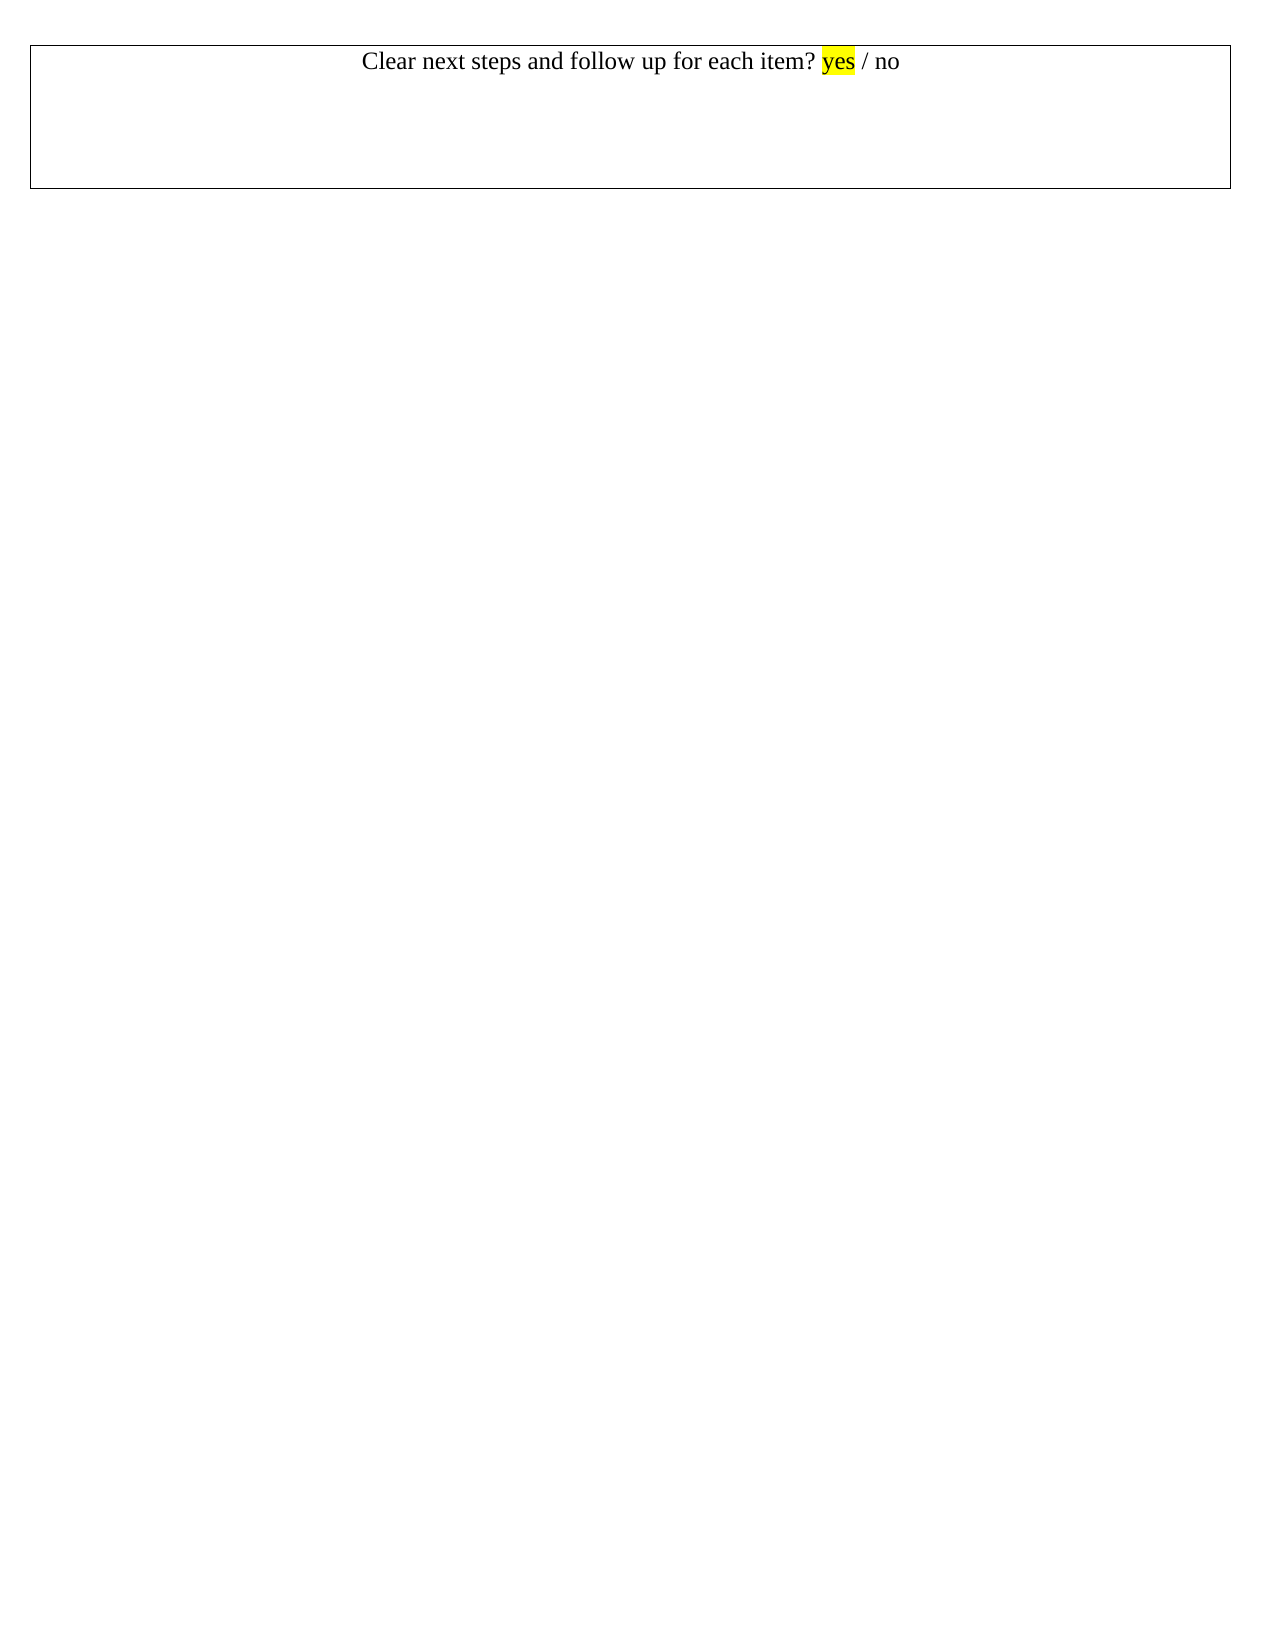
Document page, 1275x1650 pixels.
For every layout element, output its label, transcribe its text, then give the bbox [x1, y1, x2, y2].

table_cell Clear next steps and follow up for each item? yes / no [31, 46, 1230, 187]
